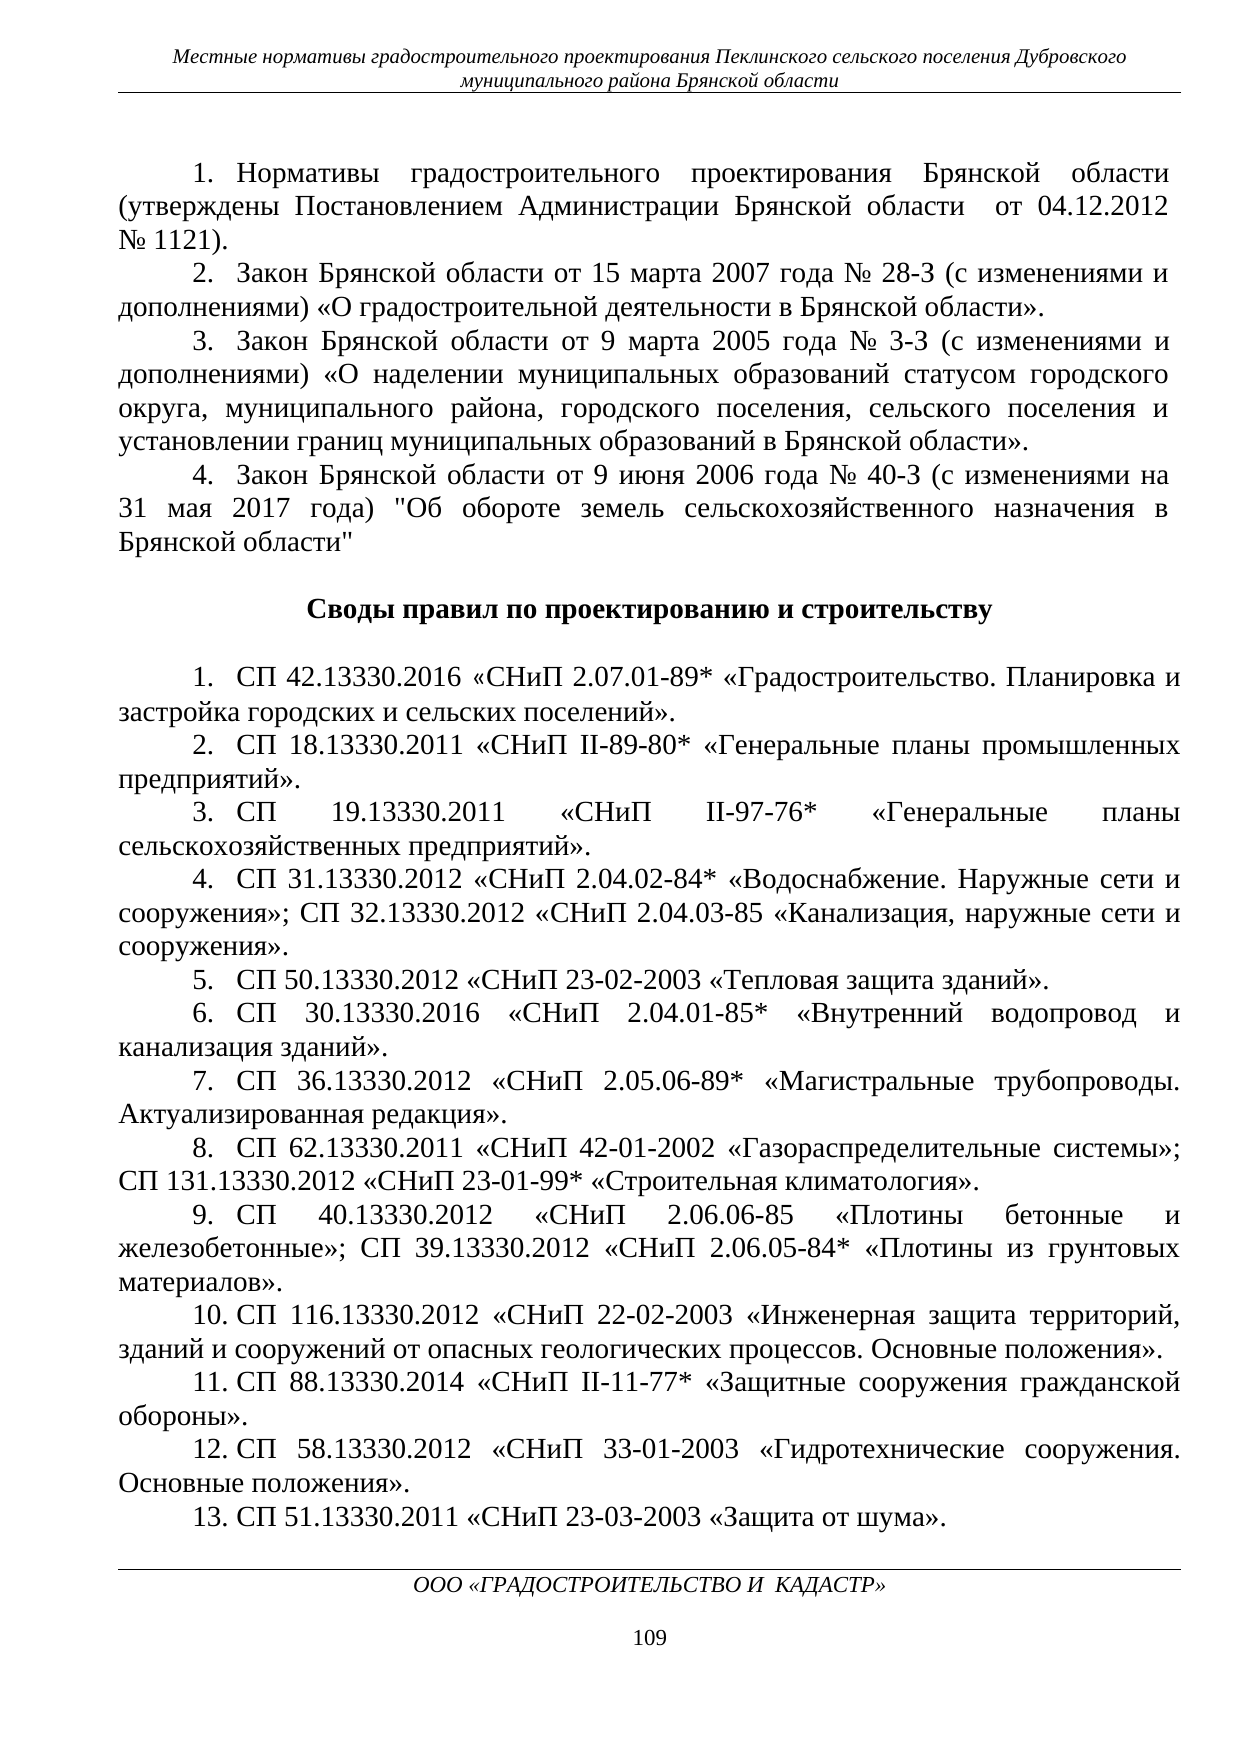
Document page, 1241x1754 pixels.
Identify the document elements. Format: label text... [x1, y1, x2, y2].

text Своды правил по проектированию и строительству [118, 591, 1181, 624]
list СП 18.13330.2011 «СНиП II-89-80* «Генеральные планы промышленных предприятий». [118, 727, 1181, 794]
list СП 40.13330.2012 «СНиП 2.06.06-85 «Плотины бетонные и железобетонные»; СП 39.13330.2012 «СНиП 2.06.05-84* «Плотины из грунтовых материалов». [118, 1197, 1181, 1297]
list СП 58.13330.2012 «СНиП 33-01-2003 «Гидротехнические сооружения. Основные положения». [118, 1432, 1181, 1499]
list СП 116.13330.2012 «СНиП 22-02-2003 «Инженерная защита территорий, зданий и сооружений от опасных геологических процессов. Основные положения». [118, 1297, 1181, 1364]
list Закон Брянской области от 15 марта 2007 года № 28-З (с изменениями и дополнениями) «О градостроительной деятельности в Брянской области». [118, 256, 1170, 323]
list СП 31.13330.2012 «СНиП 2.04.02-84* «Водоснабжение. Наружные сети и сооружения»; СП 32.13330.2012 «СНиП 2.04.03-85 «Канализация, наружные сети и сооружения». [118, 861, 1181, 962]
list СП 50.13330.2012 «СНиП 23-02-2003 «Тепловая защита зданий». [118, 962, 1181, 996]
list СП 30.13330.2016 «СНиП 2.04.01-85* «Внутренний водопровод и канализация зданий». [118, 996, 1181, 1063]
list Закон Брянской области от 9 июня 2006 года № 40-З (с изменениями на 31 мая 2017 года) "Об обороте земель сельскохозяйственного назначения в Брянской области" [118, 457, 1170, 557]
list СП 51.13330.2011 «СНиП 23-03-2003 «Защита от шума». [118, 1499, 1181, 1532]
list СП 62.13330.2011 «СНиП 42-01-2002 «Газораспределительные системы»; СП 131.13330.2012 «СНиП 23-01-99* «Строительная климатология». [118, 1130, 1181, 1197]
list СП 88.13330.2014 «СНиП II-11-77* «Защитные сооружения гражданской обороны». [118, 1364, 1181, 1432]
list Закон Брянской области от 9 марта 2005 года № 3-З (с изменениями и дополнениями) «О наделении муниципальных образований статусом городского округа, муниципального района, городского поселения, сельского поселения и установлении границ муниципальных образований в Брянской области». [118, 323, 1170, 457]
list СП 36.13330.2012 «СНиП 2.05.06-89* «Магистральные трубопроводы. Актуализированная редакция». [118, 1063, 1181, 1130]
list СП 19.13330.2011 «СНиП II-97-76* «Генеральные планы сельскохозяйственных предприятий». [118, 794, 1181, 861]
list СП 42.13330.2016 «СНиП 2.07.01-89* «Градостроительство. Планировка и застройка городских и сельских поселений». [118, 658, 1181, 727]
list Нормативы градостроительного проектирования Брянской области (утверждены Постановлением Администрации Брянской области от 04.12.2012 № 1121). [118, 155, 1170, 256]
